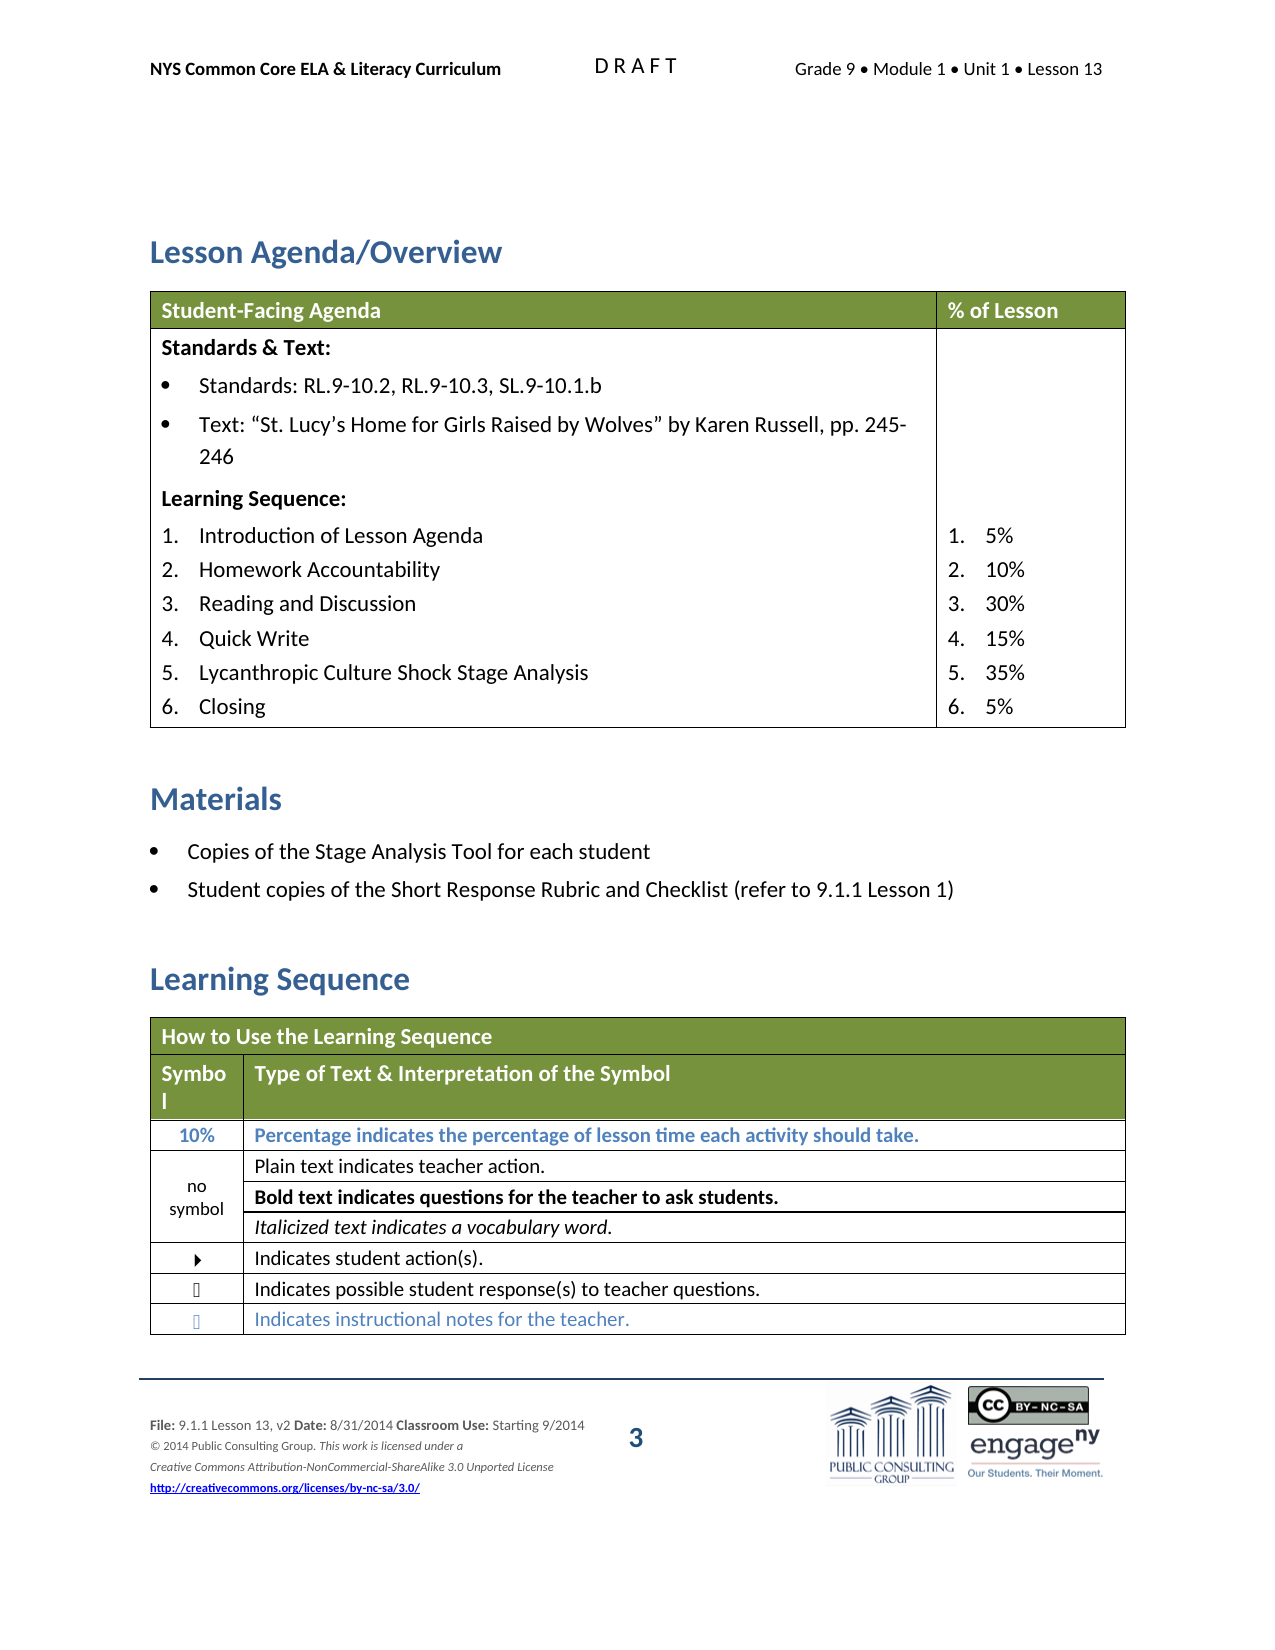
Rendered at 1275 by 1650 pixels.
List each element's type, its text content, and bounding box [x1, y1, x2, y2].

table_cell Indicates possible student response(s) to teacher questions. [244, 1274, 1125, 1303]
table_cell Symbol [151, 1055, 243, 1119]
table_cell [937, 329, 1125, 480]
table_cell Plain text indicates teacher action. [244, 1151, 1125, 1181]
list Student copies of the Short Response Rubric and Checklist (refer to 9.1.1 Lesson 1) [150, 875, 1125, 903]
subtitle Learning Sequence [150, 957, 1125, 998]
table_cell Percentage indicates the percentage of lesson time each activity should take. [244, 1121, 1125, 1150]
table_cell no symbol [151, 1151, 243, 1242]
table_cell Standards & Text: Standards: RL.9-10.2, RL.9-10.3, SL.9-10.1.b Text: “St. Lucy’s Home for Girls Raised by Wolves” by Karen Russell, pp. 245-246 [151, 329, 936, 480]
table_cell Italicized text indicates a vocabulary word. [244, 1213, 1125, 1242]
picture [825, 1381, 1104, 1487]
table_cell 10% [151, 1121, 243, 1150]
table_cell [151, 1243, 243, 1273]
table_cell [151, 1304, 243, 1334]
table_header How to Use the Learning Sequence [151, 1018, 1125, 1054]
subtitle Lesson Agenda/Overview [150, 231, 1125, 272]
table_cell Indicates student action(s). [244, 1243, 1125, 1273]
table_cell Learning Sequence: Introduction of Lesson Agenda Homework Accountability Reading and Discussion Quick Write Lycanthropic Culture Shock Stage Analysis Closing [151, 480, 936, 727]
table_cell 5% 10% 30% 15% 35% 5% [937, 480, 1125, 727]
table_cell [151, 1274, 243, 1303]
table_cell Indicates instructional notes for the teacher. [244, 1304, 1125, 1334]
subtitle Materials [150, 778, 1125, 818]
table_header Student-Facing Agenda [151, 292, 936, 328]
table_cell Bold text indicates questions for the teacher to ask students. [244, 1182, 1125, 1211]
table_cell Type of Text & Interpretation of the Symbol [244, 1055, 1125, 1119]
list Copies of the Stage Analysis Tool for each student [150, 837, 1125, 865]
table_header % of Lesson [937, 292, 1125, 328]
